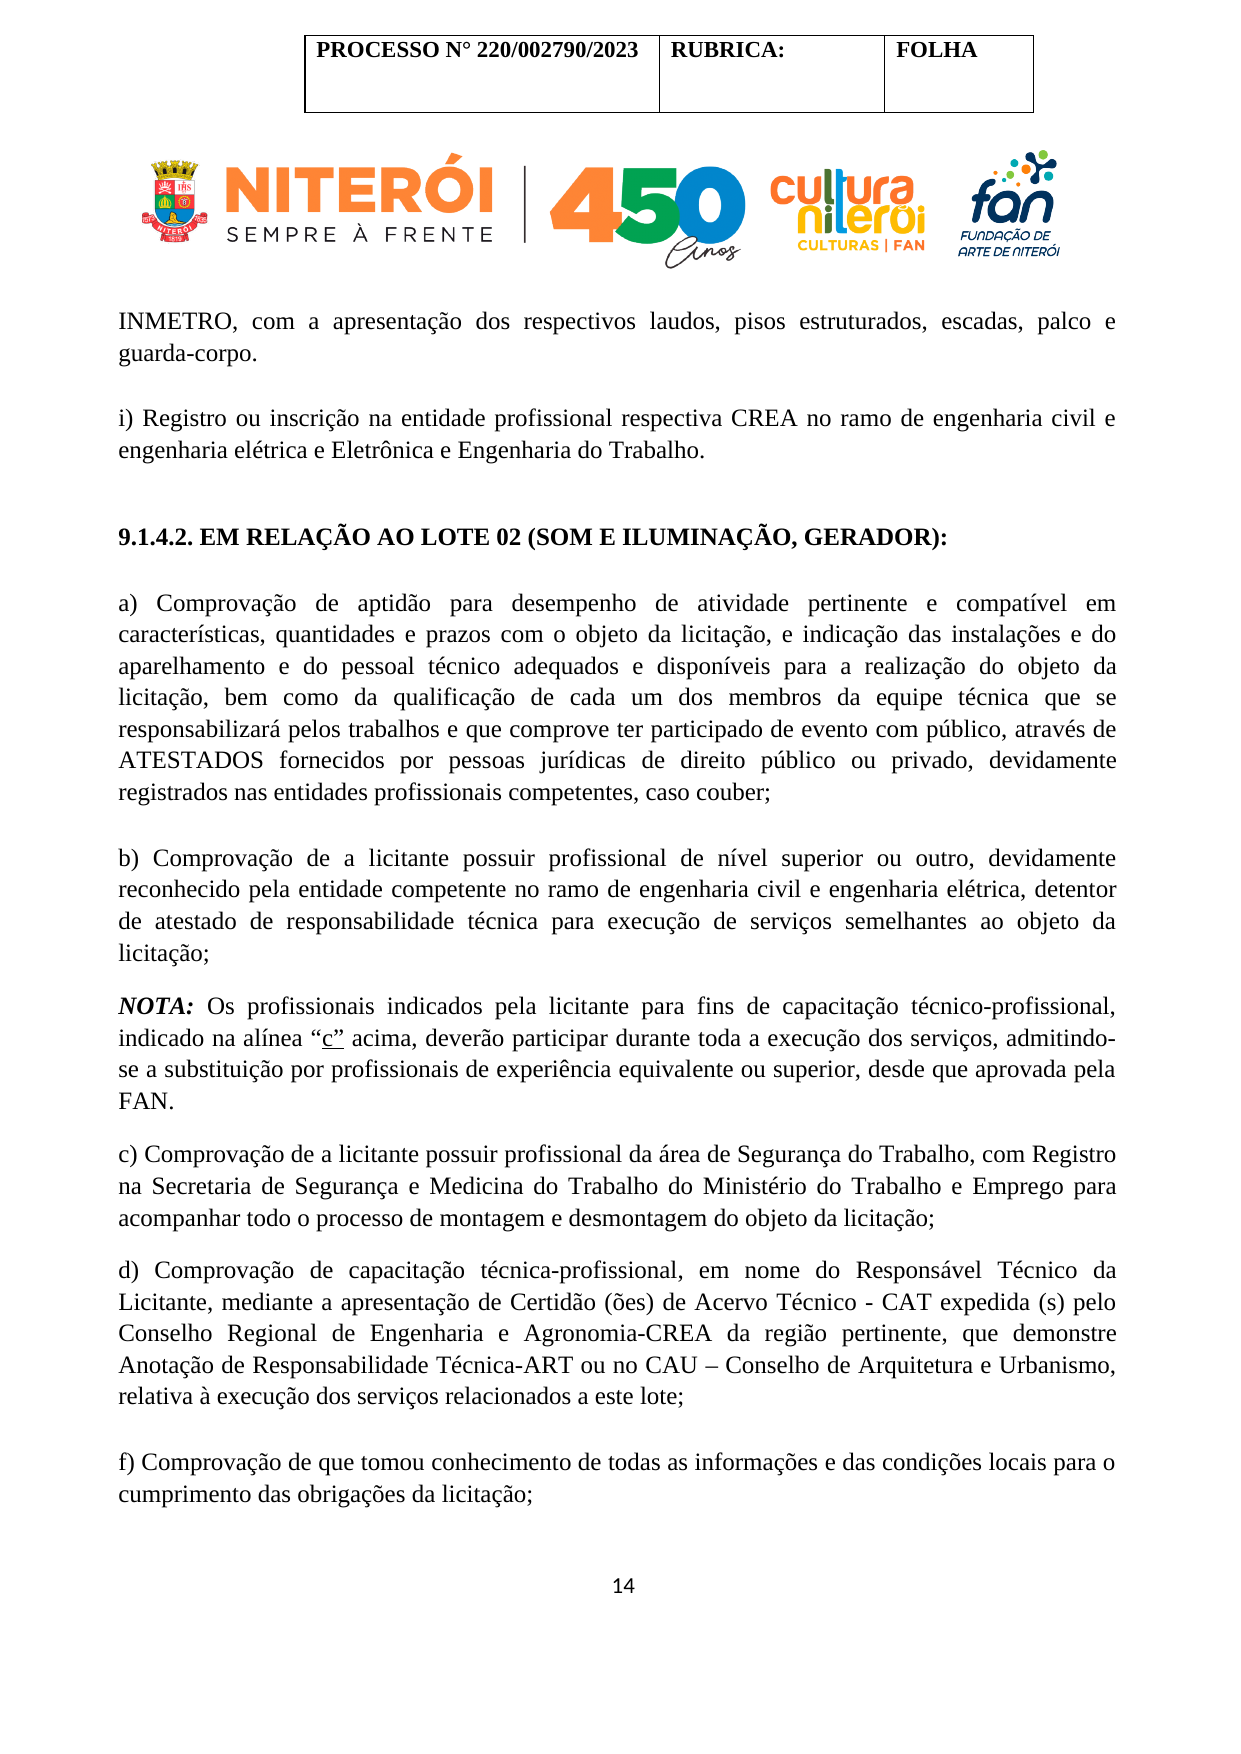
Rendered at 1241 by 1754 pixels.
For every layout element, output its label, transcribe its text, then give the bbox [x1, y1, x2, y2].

text i) Registro ou inscrição na entidade profissional respectiva CREA no ramo de engenharia civil e engenharia elétrica e Eletrônica e Engenharia do Trabalho. [118, 403, 1117, 464]
text f) Comprovação de que tomou conhecimento de todas as informações e das condições locais para o cumprimento das obrigações da licitação; [118, 1447, 1117, 1508]
text b) Comprovação de a licitante possuir profissional de nível superior ou outro, devidamente reconhecido pela entidade competente no ramo de engenharia civil e engenharia elétrica, detentor de atestado de responsabilidade técnica para execução de serviços semelhantes ao objeto da licitação; [118, 843, 1118, 966]
text 9.1.4.2. EM RELAÇÃO AO LOTE 02 (SOM E ILUMINAÇÃO, GERADOR): [118, 522, 1128, 551]
text a) Comprovação de aptidão para desempenho de atividade pertinente e compatível em características, quantidades e prazos com o objeto da licitação, e indicação das instalações e do aparelhamento e do pessoal técnico adequados e disponíveis para a realização do objeto da licitação, bem como da qualificação de cada um dos membros da equipe técnica que se responsabilizará pelos trabalhos e que comprove ter participado de evento com público, através de ATESTADOS fornecidos por pessoas jurídicas de direito público ou privado, devidamente registrados nas entidades profissionais competentes, caso couber; [118, 588, 1118, 806]
text c) Comprovação de a licitante possuir profissional da área de Segurança do Trabalho, com Registro na Secretaria de Segurança e Medicina do Trabalho do Ministério do Trabalho e Emprego para acompanhar todo o processo de montagem e desmontagem do objeto da licitação; [118, 1139, 1117, 1231]
text NOTA: Os profissionais indicados pela licitante para fins de capacitação técnico-profissional, indicado na alínea “c” acima, deverão participar durante toda a execução dos serviços, admitindo-se a substituição por profissionais de experiência equivalente ou superior, desde que aprovada pela FAN. [118, 991, 1117, 1115]
picture [118, 115, 1078, 292]
text d) Comprovação de capacitação técnica-profissional, em nome do Responsável Técnico da Licitante, mediante a apresentação de Certidão (ões) de Acervo Técnico - CAT expedida (s) pelo Conselho Regional de Engenharia e Agronomia-CREA da região pertinente, que demonstre Anotação de Responsabilidade Técnica-ART ou no CAU – Conselho de Arquitetura e Urbanismo, relativa à execução dos serviços relacionados a este lote; [118, 1255, 1118, 1410]
